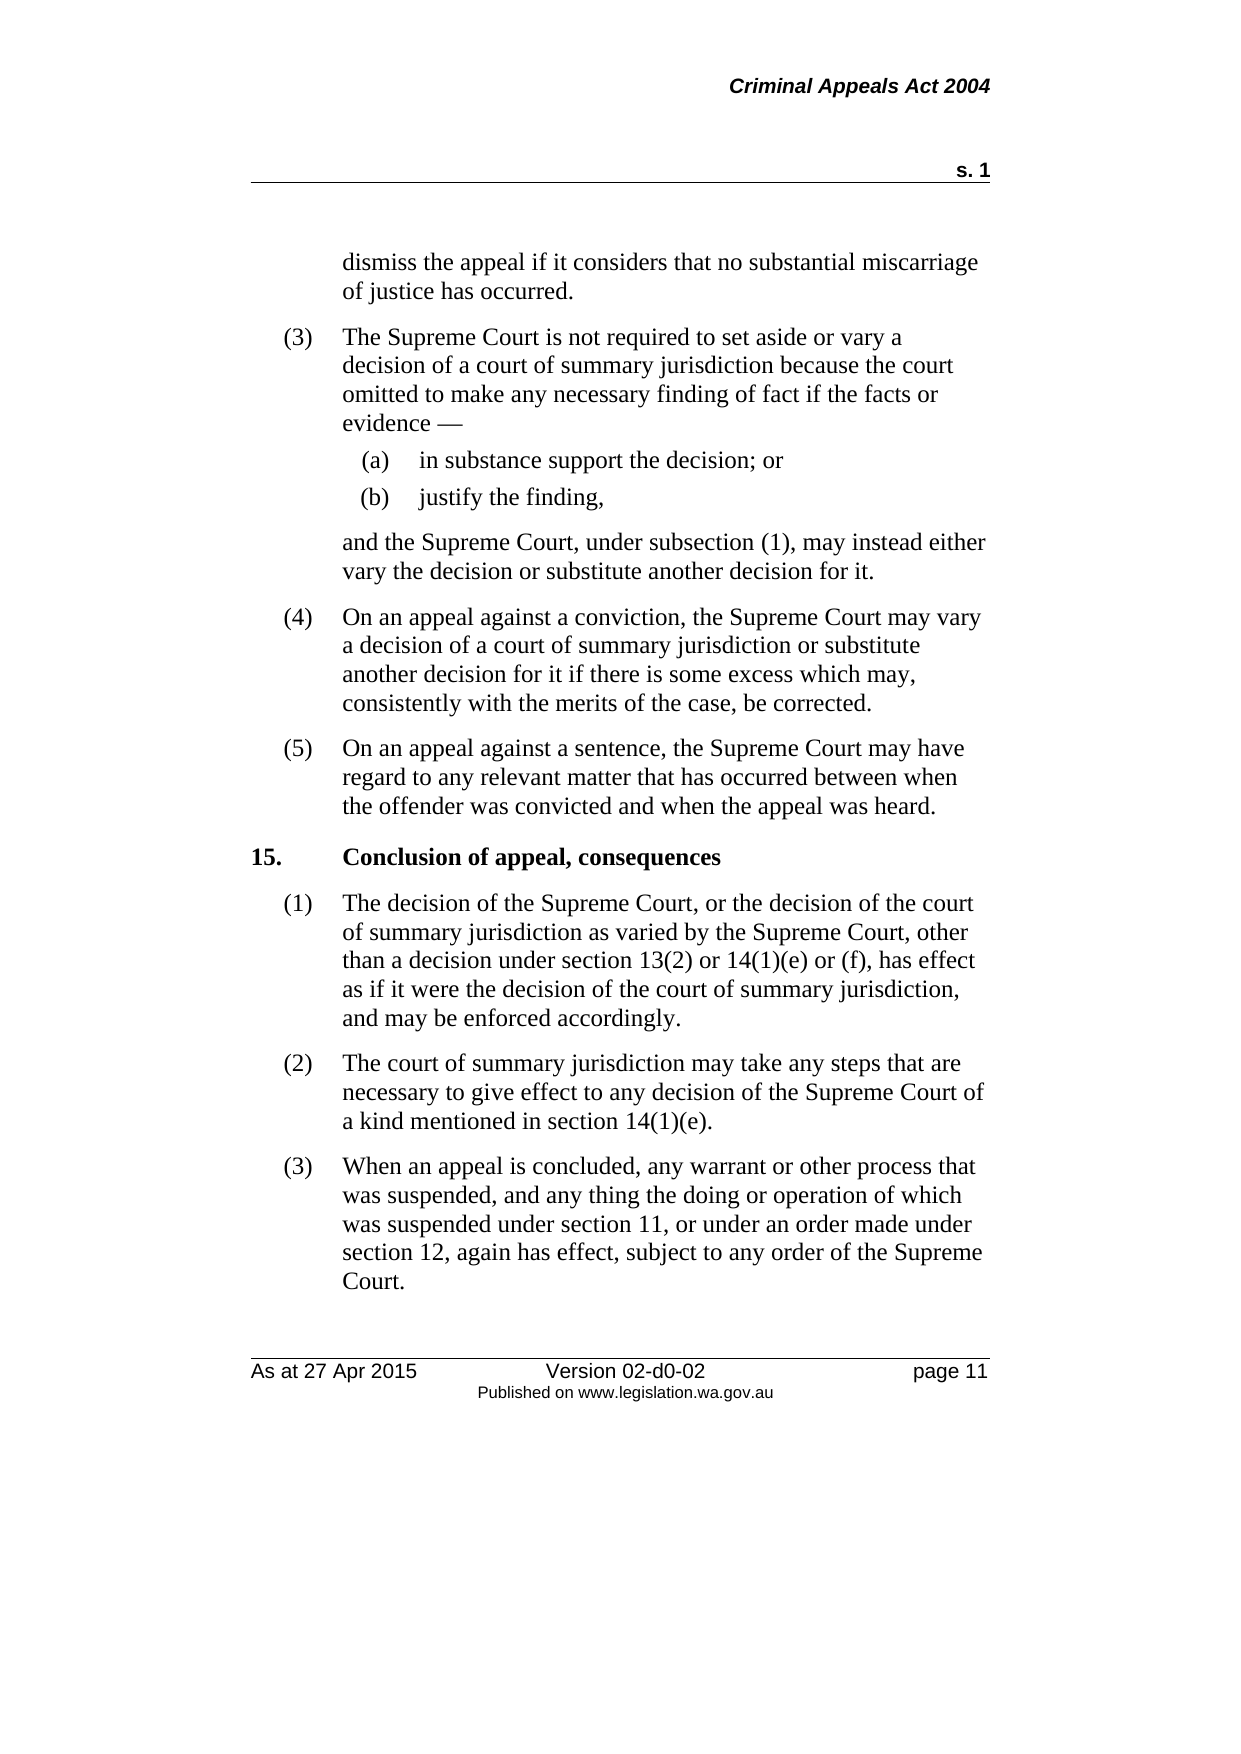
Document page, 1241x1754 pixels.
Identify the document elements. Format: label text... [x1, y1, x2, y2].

text (5) On an appeal against a sentence, the Supreme Court may have regard to any relevant matter that has occurred between when the offender was convicted and when the appeal was heard. [251, 733, 990, 819]
subtitle 15. Conclusion of appeal, consequences [251, 842, 990, 871]
text (4) On an appeal against a conviction, the Supreme Court may vary a decision of a court of summary jurisdiction or substitute another decision for it if there is some excess which may, consistently with the merits of the case, be corrected. [251, 602, 990, 717]
text (2) The court of summary jurisdiction may take any steps that are necessary to give effect to any decision of the Supreme Court of a kind mentioned in section 14(1)(e). [251, 1048, 990, 1134]
text and the Supreme Court, under subsection (1), may instead either vary the decision or substitute another decision for it. [251, 527, 990, 585]
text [251, 247, 990, 305]
text (1) The decision of the Supreme Court, or the decision of the court of summary jurisdiction as varied by the Supreme Court, other than a decision under section 13(2) or 14(1)(e) or (f), has effect as if it were the decision of the court of summary jurisdiction, and may be enforced accordingly. [251, 888, 990, 1032]
text (3) The Supreme Court is not required to set aside or vary a decision of a court of summary jurisdiction because the court omitted to make any necessary finding of fact if the facts or evidence — [251, 322, 990, 437]
text (3) When an appeal is concluded, any warrant or other process that was suspended, and any thing the doing or operation of which was suspended under section 11, or under an order made under section 12, again has effect, subject to any order of the Supreme Court. [251, 1151, 990, 1295]
text (a) in substance support the decision; or [251, 445, 990, 474]
text (b) justify the finding, [251, 482, 990, 511]
